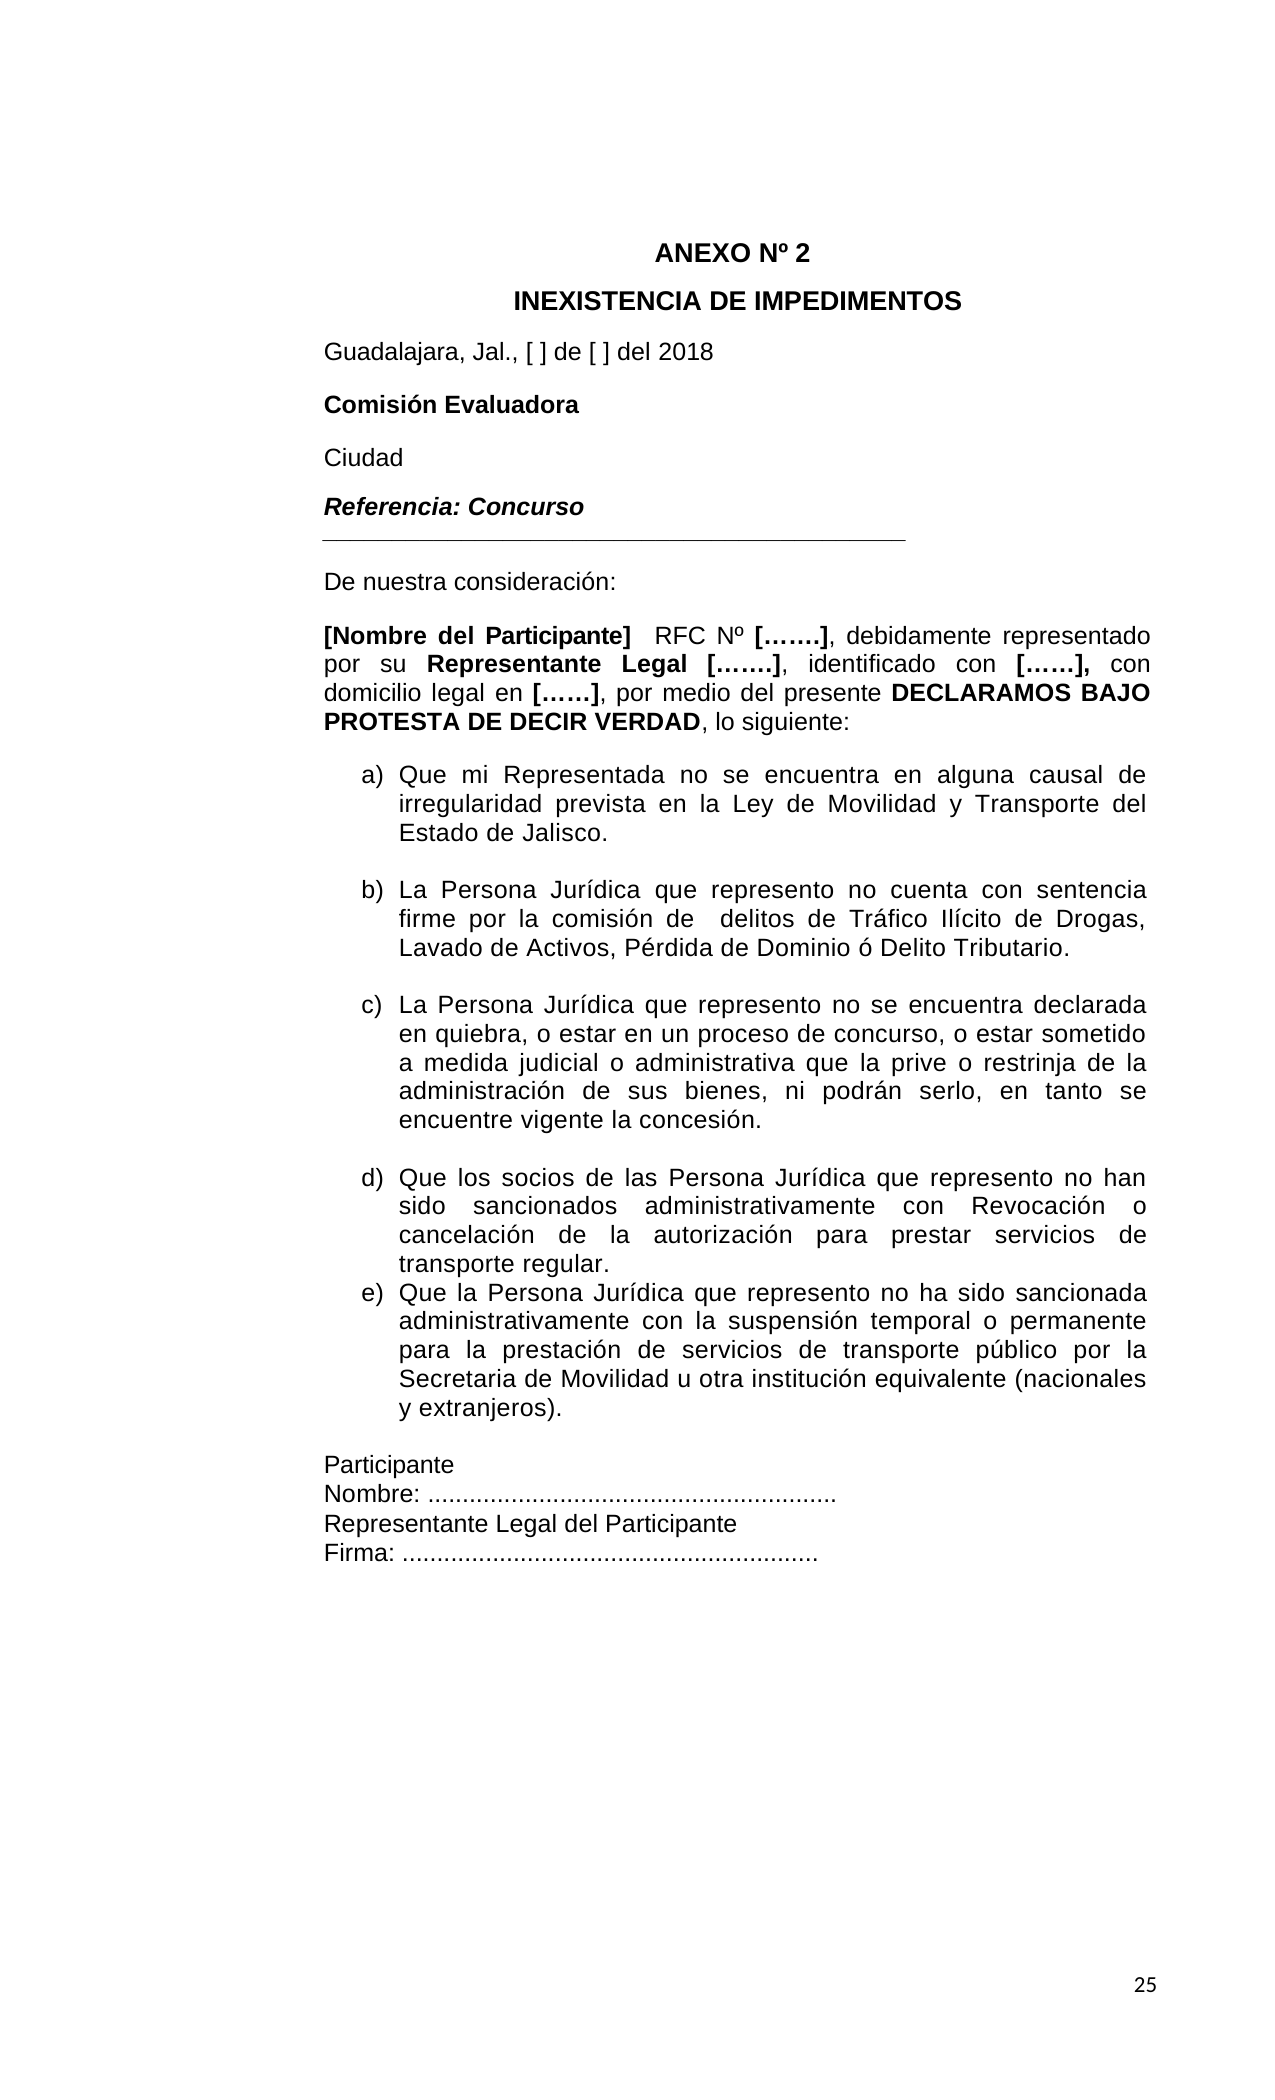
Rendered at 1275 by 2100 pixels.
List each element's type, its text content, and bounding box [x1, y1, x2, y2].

text INEXISTENCIA DE IMPEDIMENTOS [313, 268, 1163, 316]
text Representante Legal del Participante [323, 1509, 1163, 1538]
text Comisión Evaluadora [323, 390, 796, 419]
text Ciudad [323, 443, 1148, 472]
text [Nombre del Participante] RFC Nº […….], debidamente representado por su Representante Legal […….], identificado con [……], con domicilio legal en [……], por medio del presente DECLARAMOS BAJO PROTESTA DE DECIR VERDAD, lo siguiente: [323, 621, 1151, 736]
text De nuestra consideración: [323, 567, 1148, 596]
text Guadalajara, Jal., [ ] de [ ] del 2018 [323, 337, 1148, 366]
list La Persona Jurídica que represento no cuenta con sentencia firme por la comisión de delitos de Tráfico Ilícito de Drogas, Lavado de Activos, Pérdida de Dominio ó Delito Tributario. [361, 875, 1148, 961]
list Que mi Representada no se encuentra en alguna causal de irregularidad prevista en la Ley de Movilidad y Transporte del Estado de Jalisco. [361, 760, 1148, 846]
text Referencia: Concurso __________________________________________ [323, 496, 1150, 544]
text Participante [323, 1450, 1148, 1479]
text ANEXO Nº 2 [313, 237, 1152, 268]
list Que la Persona Jurídica que represento no ha sido sancionada administrativamente con la suspensión temporal o permanente para la prestación de servicios de transporte público por la Secretaria de Movilidad u otra institución equivalente (nacionales y extranjeros). [361, 1277, 1148, 1421]
text Firma: ............................................................ [323, 1538, 1163, 1567]
text Nombre: ........................................................... [323, 1479, 1163, 1508]
list La Persona Jurídica que represento no se encuentra declarada en quiebra, o estar en un proceso de concurso, o estar sometido a medida judicial o administrativa que la prive o restrinja de la administración de sus bienes, ni podrán serlo, en tanto se encuentre vigente la concesión. [361, 990, 1148, 1134]
list Que los socios de las Persona Jurídica que represento no han sido sancionados administrativamente con Revocación o cancelación de la autorización para prestar servicios de transporte regular. [361, 1162, 1148, 1277]
